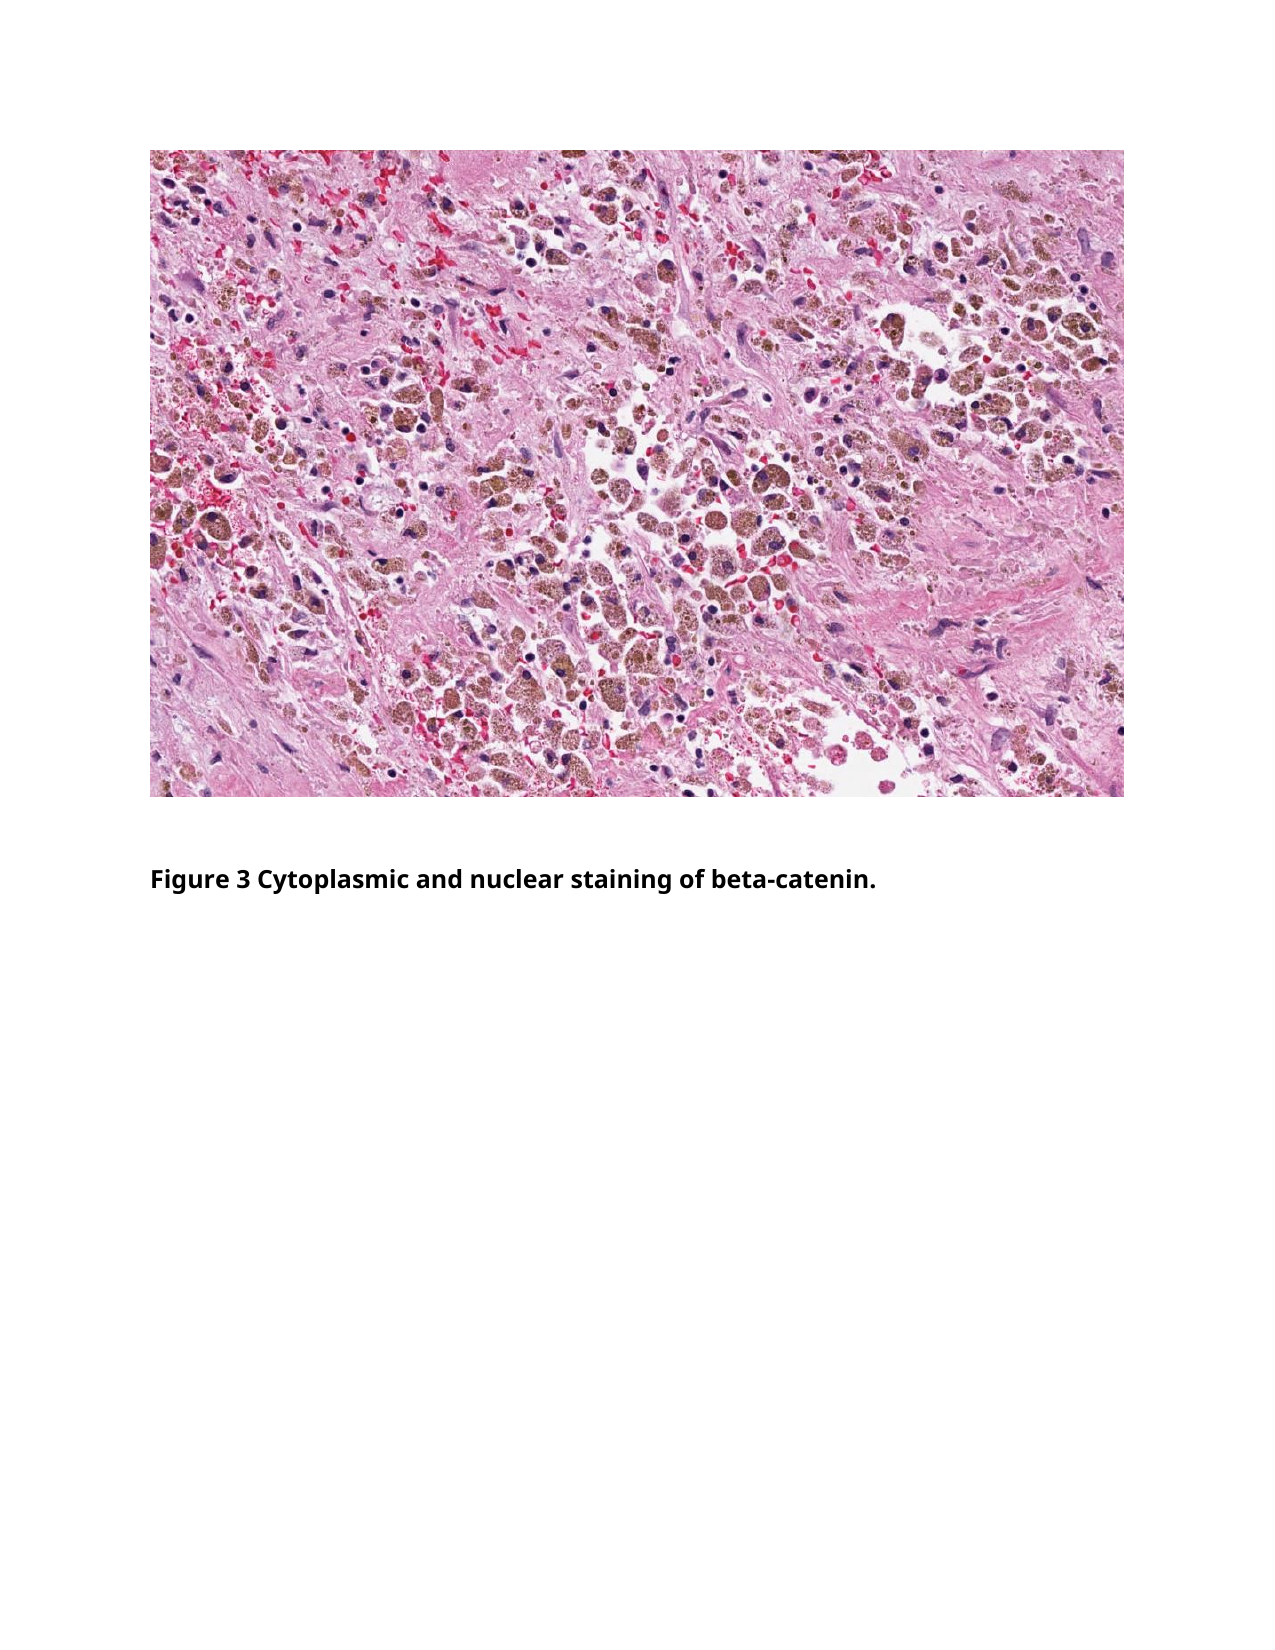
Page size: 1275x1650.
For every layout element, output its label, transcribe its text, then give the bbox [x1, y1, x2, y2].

picture [150, 150, 1124, 797]
text Figure 3 Cytoplasmic and nuclear staining of beta-catenin. [150, 862, 1125, 896]
